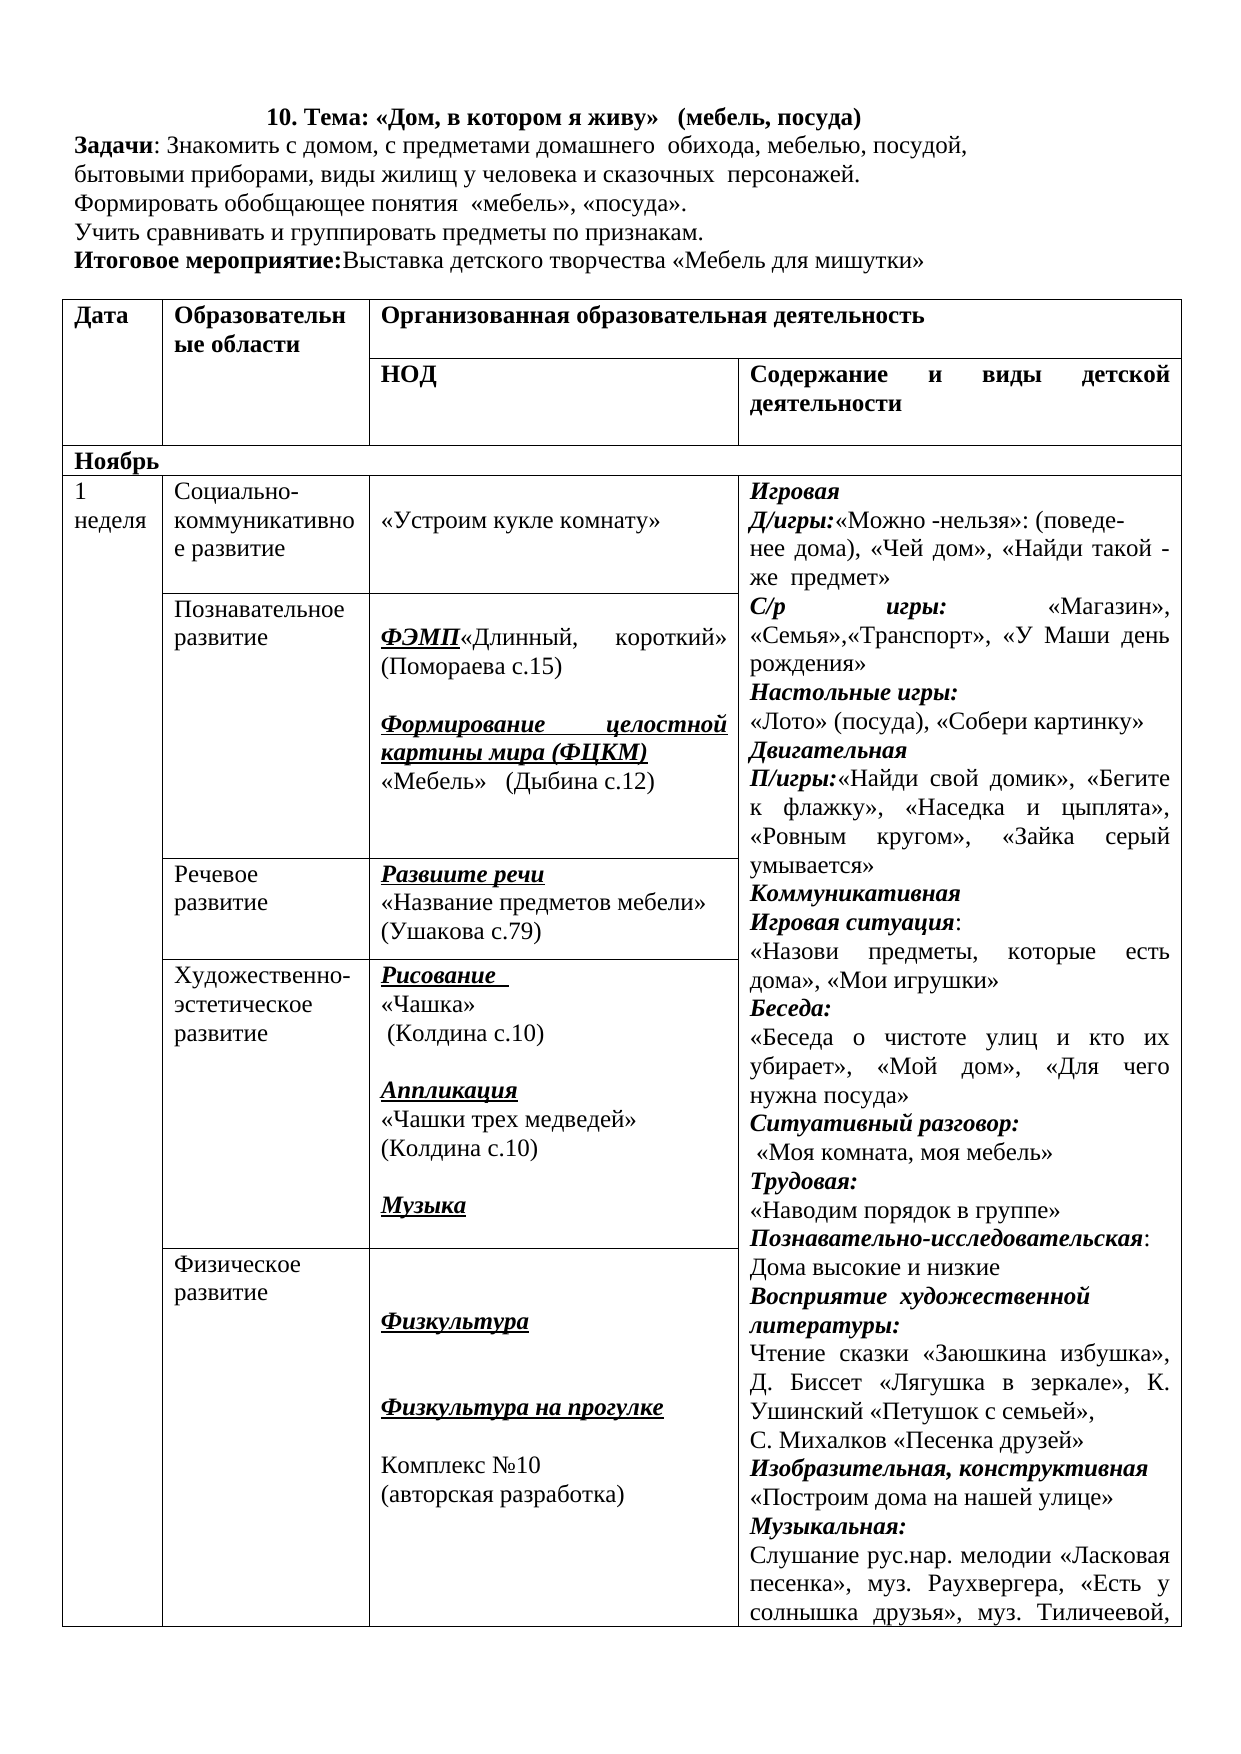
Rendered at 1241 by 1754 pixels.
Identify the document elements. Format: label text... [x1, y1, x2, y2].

table_cell ФЭМП«Длинный, короткий» (Помораева с.15) Формирование целостной картины мира (ФЦКМ) «Мебель» (Дыбина с.12) [370, 594, 738, 858]
table_cell НОД [370, 359, 738, 445]
table_cell Художественно-эстетическое развитие [163, 960, 369, 1248]
text Итоговое мероприятие:Выставка детского творчества «Мебель для мишутки» [74, 246, 1167, 274]
text бытовыми приборами, виды жилищ у человека и сказочных персонажей. [74, 159, 1167, 188]
table_cell «Устроим кукле комнату» [370, 476, 738, 593]
table_header Организованная образовательная деятельность [370, 300, 1181, 358]
table_cell Содержание и виды детской деятельности [739, 359, 1181, 445]
table_cell 1 неделя [63, 476, 162, 1626]
text Формировать обобщающее понятия «мебель», «посуда». [74, 188, 1167, 217]
table_cell Рисование «Чашка» (Колдина с.10) Аппликация «Чашки трех медведей» (Колдина с.10) Музыка [370, 960, 738, 1248]
table_cell Ноябрь [63, 446, 1181, 475]
table_cell Физическое развитие [163, 1249, 369, 1626]
table_cell Социально-коммуникативное развитие [163, 476, 369, 593]
text Учить сравнивать и группировать предметы по признакам. [74, 217, 1167, 246]
table_cell Речевое развитие [163, 859, 369, 959]
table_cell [370, 1249, 738, 1626]
table_cell Развиите речи «Название предметов мебели» (Ушакова с.79) [370, 859, 738, 959]
list Тема: «Дом, в котором я живу» (мебель, посуда) [266, 102, 1167, 131]
table_header Образовательные области [163, 300, 369, 445]
table_cell Познавательное развитие [163, 594, 369, 858]
table_header Дата [63, 300, 162, 445]
text Задачи: Знакомить с домом, с предметами домашнего обихода, мебелью, посудой, [74, 131, 1167, 159]
table_cell Игровая Д/игры:«Можно -нельзя»: (поведе- нее дома), «Чей дом», «Найди такой - же предмет» С/р игры: «Магазин», «Семья»,«Транспорт», «У Маши день рождения» Настольные игры: «Лото» (посуда), «Собери картинку» Двигательная П/игры:«Найди свой домик», «Бегите к флажку», «Наседка и цыплята», «Ровным кругом», «Зайка серый умывается» Коммуникативная Игровая ситуация: «Назови предметы, которые есть дома», «Мои игрушки» Беседа: «Беседа о чистоте улиц и кто их убирает», «Мой дом», «Для чего нужна посуда» Ситуативный разговор: «Моя комната, моя мебель» Трудовая: «Наводим порядок в группе» Познавательно-исследовательская: Дома высокие и низкие Восприятие художественной литературы: Чтение сказки «Заюшкина избушка», Д. Биссет «Лягушка в зеркале», К. Ушинский «Петушок с семьей», С. Михалков «Песенка друзей» Изобразительная, конструктивная «Построим дома на нашей улице» Музыкальная: Слушание рус.нар. мелодии «Ласковая песенка», муз. Раухвергера, «Есть у солнышка друзья», муз. Тиличеевой, на развитие слуха «Веселые дудочки», на развитие памяти «Узнай и спой песню по картинке» [739, 476, 1181, 1626]
